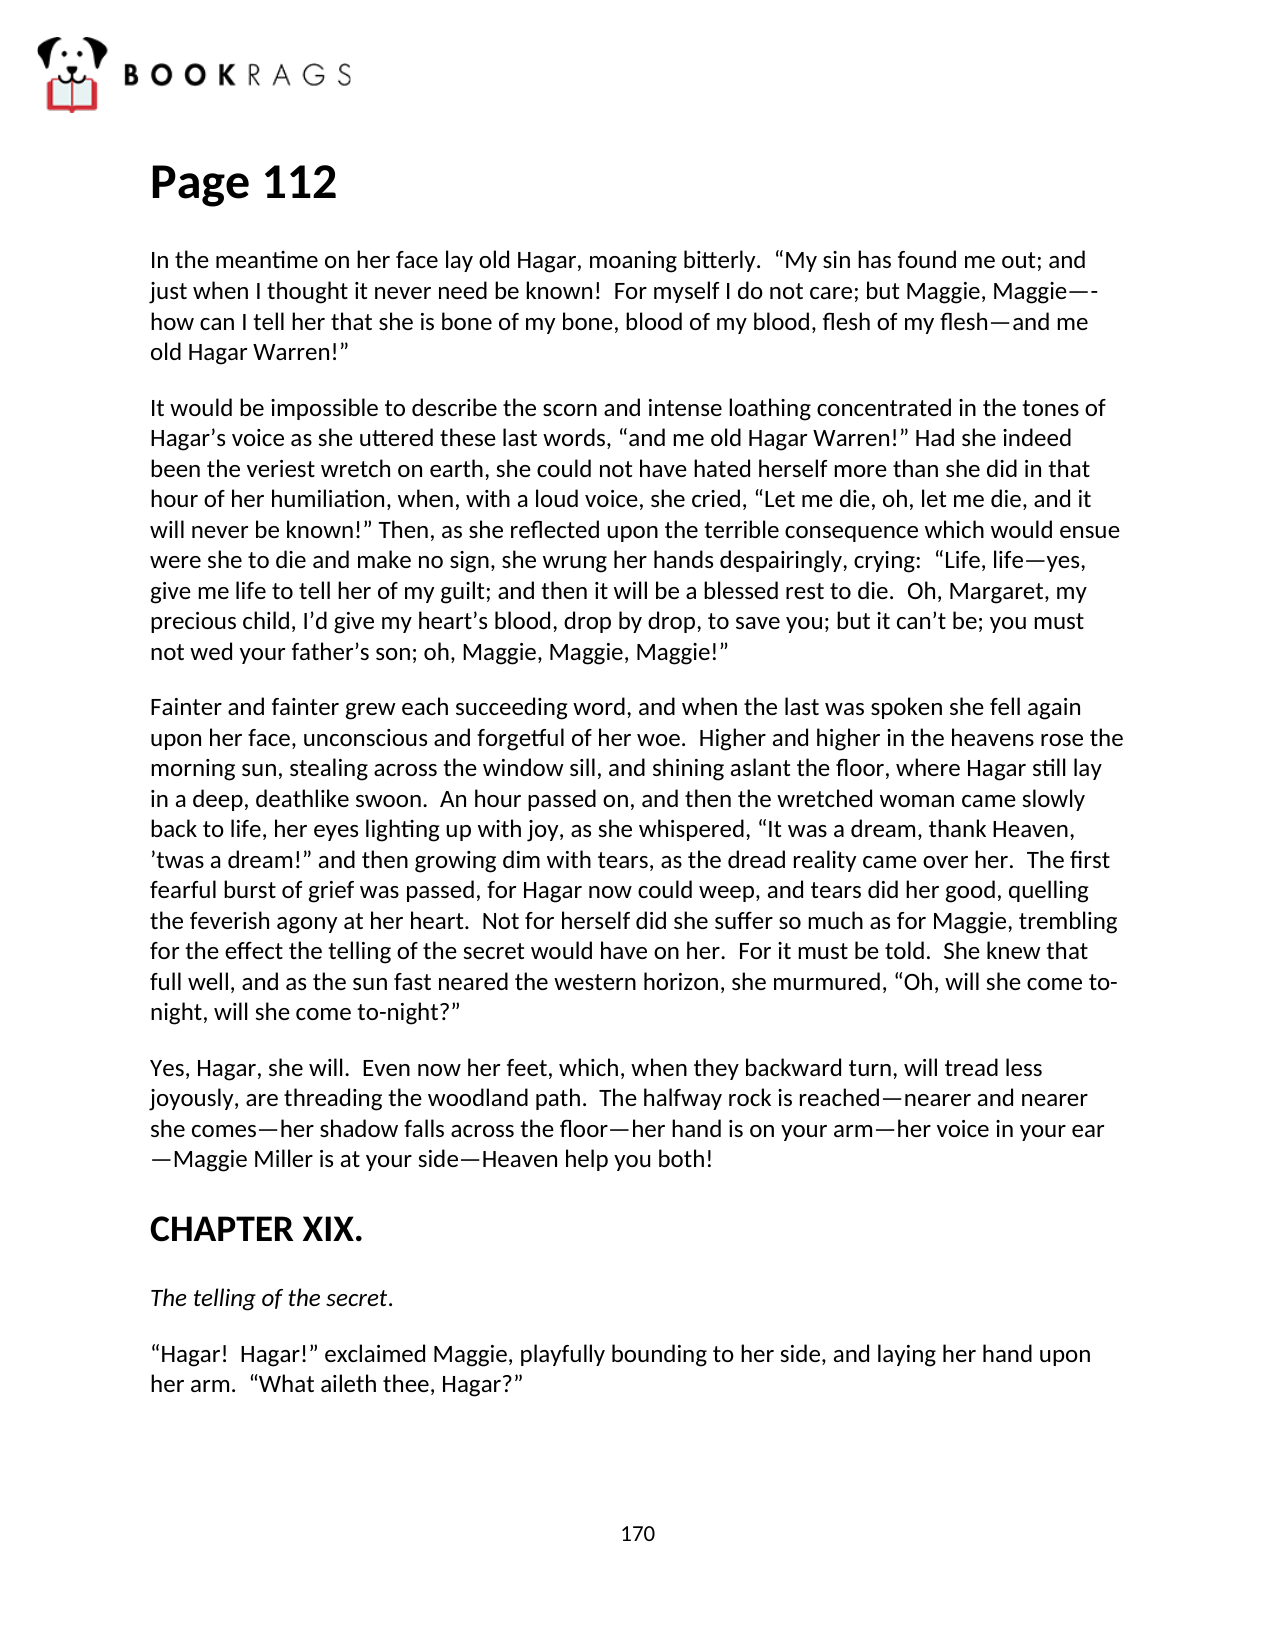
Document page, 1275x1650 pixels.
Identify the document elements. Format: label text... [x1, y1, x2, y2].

picture [37, 37, 351, 113]
text In the meantime on her face lay old Hagar, moaning bitterly. “My sin has found me out; and just when I thought it never need be known! For myself I do not care; but Maggie, Maggie—­how can I tell her that she is bone of my bone, blood of my blood, flesh of my flesh—­and me old Hagar Warren!” [150, 244, 1125, 367]
text Yes, Hagar, she will. Even now her feet, which, when they backward turn, will tread less joyously, are threading the woodland path. The halfway rock is reached—­nearer and nearer she comes—­her shadow falls across the floor—­her hand is on your arm—­her voice in your ear—­Maggie Miller is at your side—­Heaven help you both! [150, 1052, 1125, 1174]
text Page 112 [150, 150, 1125, 211]
text Fainter and fainter grew each succeeding word, and when the last was spoken she fell again upon her face, unconscious and forgetful of her woe. Higher and higher in the heavens rose the morning sun, stealing across the window sill, and shining aslant the floor, where Hagar still lay in a deep, deathlike swoon. An hour passed on, and then the wretched woman came slowly back to life, her eyes lighting up with joy, as she whispered, “It was a dream, thank Heaven, ’twas a dream!” and then growing dim with tears, as the dread reality came over her. The first fearful burst of grief was passed, for Hagar now could weep, and tears did her good, quelling the feverish agony at her heart. Not for herself did she suffer so much as for Maggie, trembling for the effect the telling of the secret would have on her. For it must be told. She knew that full well, and as the sun fast neared the western horizon, she murmured, “Oh, will she come to-night, will she come to-night?” [150, 691, 1125, 1027]
text It would be impossible to describe the scorn and intense loathing concentrated in the tones of Hagar’s voice as she uttered these last words, “and me old Hagar Warren!” Had she indeed been the veriest wretch on earth, she could not have hated herself more than she did in that hour of her humiliation, when, with a loud voice, she cried, “Let me die, oh, let me die, and it will never be known!” Then, as she reflected upon the terrible consequence which would ensue were she to die and make no sign, she wrung her hands despairingly, crying: “Life, life—­yes, give me life to tell her of my guilt; and then it will be a blessed rest to die. Oh, Margaret, my precious child, I’d give my heart’s blood, drop by drop, to save you; but it can’t be; you must not wed your father’s son; oh, Maggie, Maggie, Maggie!” [150, 392, 1125, 666]
text The telling of the secret. [150, 1282, 1125, 1313]
text CHAPTER XIX. [150, 1205, 1125, 1251]
text “Hagar! Hagar!” exclaimed Maggie, playfully bounding to her side, and laying her hand upon her arm. “What aileth thee, Hagar?” [150, 1338, 1125, 1399]
